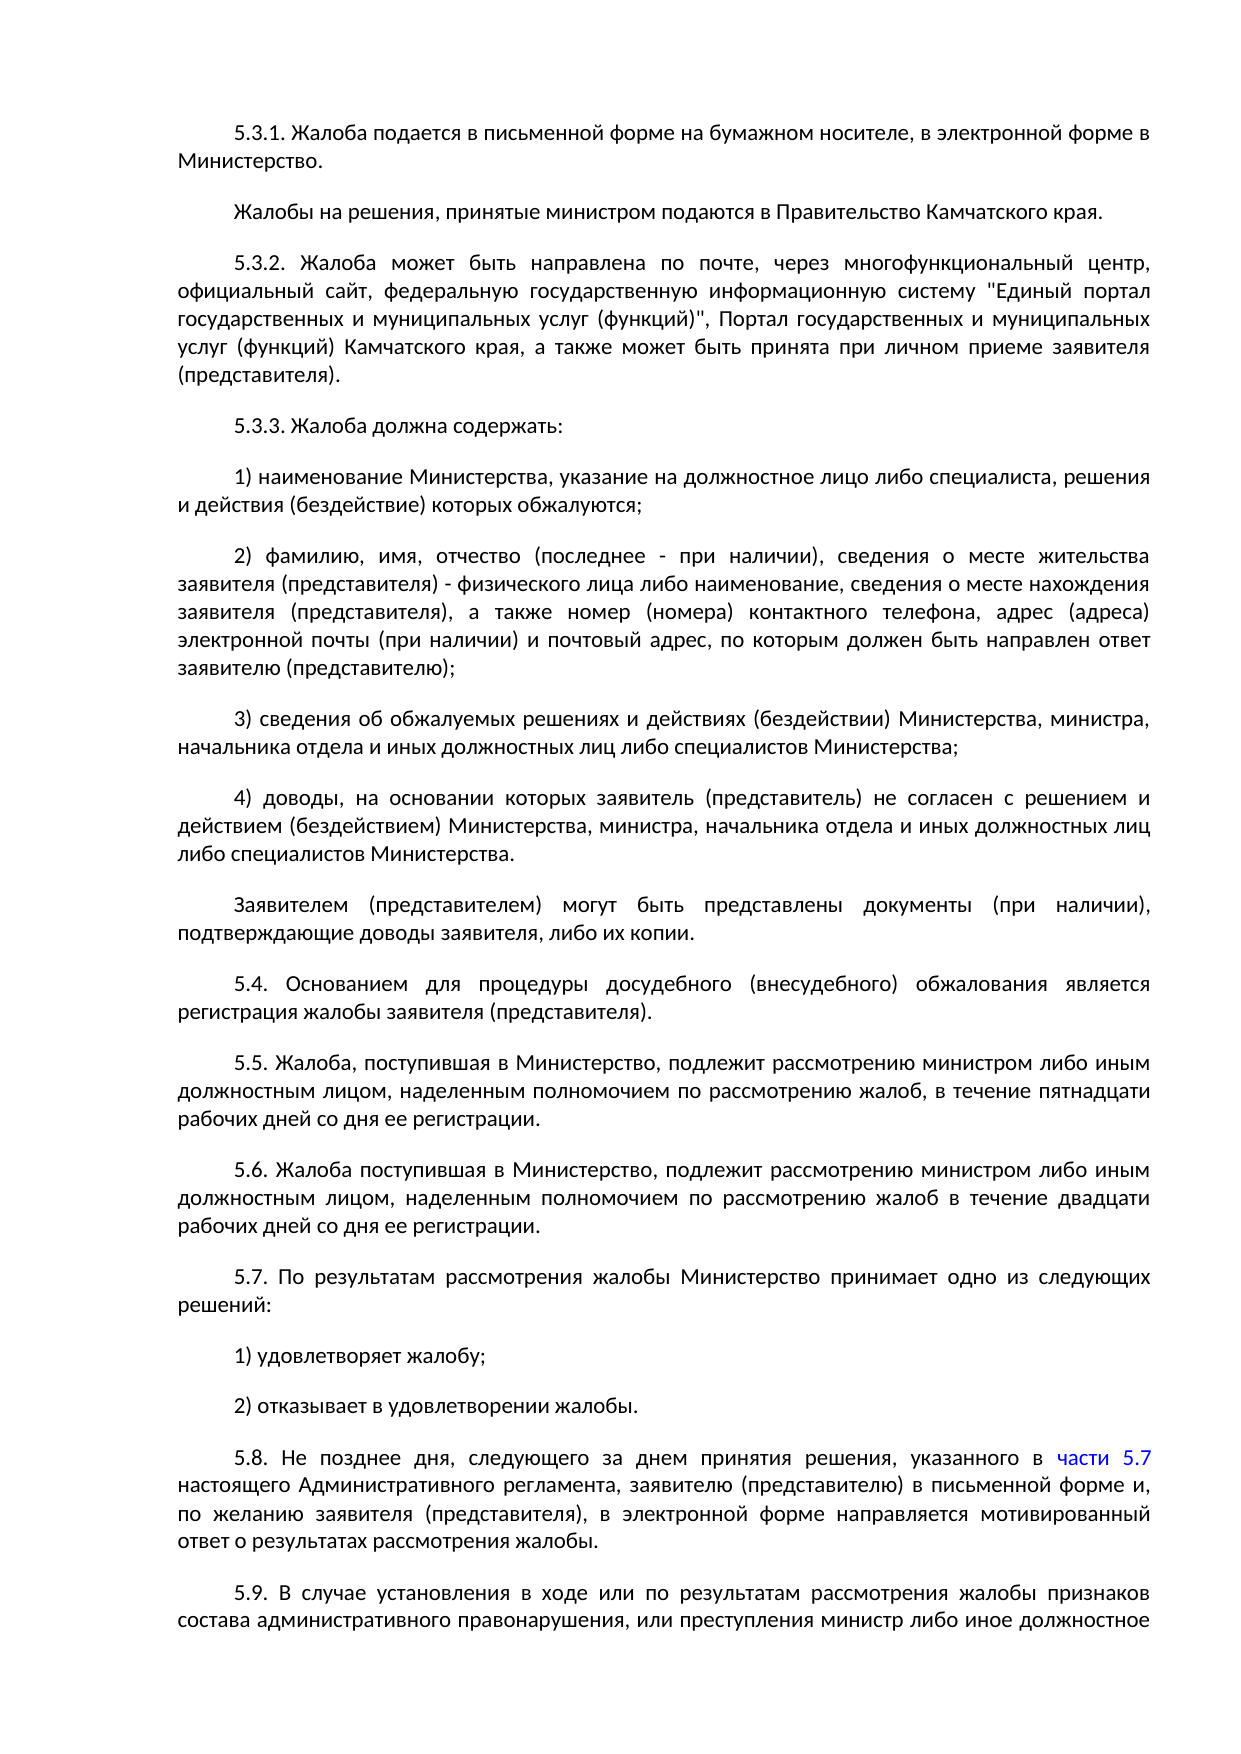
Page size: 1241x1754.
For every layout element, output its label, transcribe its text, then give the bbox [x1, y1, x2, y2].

text 5.6. Жалоба поступившая в Министерство, подлежит рассмотрению министром либо иным должностным лицом, наделенным полномочием по рассмотрению жалоб в течение двадцати рабочих дней со дня ее регистрации. [177, 1155, 1152, 1239]
text 5.3.2. Жалоба может быть направлена по почте, через многофункциональный центр, официальный сайт, федеральную государственную информационную систему "Единый портал государственных и муниципальных услуг (функций)", Портал государственных и муниципальных услуг (функций) Камчатского края, а также может быть принята при личном приеме заявителя (представителя). [177, 248, 1152, 388]
text 5.5. Жалоба, поступившая в Министерство, подлежит рассмотрению министром либо иным должностным лицом, наделенным полномочием по рассмотрению жалоб, в течение пятнадцати рабочих дней со дня ее регистрации. [177, 1048, 1152, 1132]
text 5.4. Основанием для процедуры досудебного (внесудебного) обжалования является регистрация жалобы заявителя (представителя). [177, 969, 1152, 1025]
text 5.8. Не позднее дня, следующего за днем принятия решения, указанного в части 5.7 настоящего Административного регламента, заявителю (представителю) в письменной форме и, по желанию заявителя (представителя), в электронной форме направляется мотивированный ответ о результатах рассмотрения жалобы. [177, 1443, 1152, 1555]
text 1) наименование Министерства, указание на должностное лицо либо специалиста, решения и действия (бездействие) которых обжалуются; [177, 462, 1152, 518]
text 3) сведения об обжалуемых решениях и действиях (бездействии) Министерства, министра, начальника отдела и иных должностных лиц либо специалистов Министерства; [177, 704, 1152, 760]
text 5.3.3. Жалоба должна содержать: [177, 411, 1152, 439]
text 4) доводы, на основании которых заявитель (представитель) не согласен с решением и действием (бездействием) Министерства, министра, начальника отдела и иных должностных лиц либо специалистов Министерства. [177, 783, 1152, 867]
text Жалобы на решения, принятые министром подаются в Правительство Камчатского края. [177, 197, 1152, 225]
text 5.3.1. Жалоба подается в письменной форме на бумажном носителе, в электронной форме в Министерство. [177, 118, 1152, 174]
text 2) фамилию, имя, отчество (последнее - при наличии), сведения о месте жительства заявителя (представителя) - физического лица либо наименование, сведения о месте нахождения заявителя (представителя), а также номер (номера) контактного телефона, адрес (адреса) электронной почты (при наличии) и почтовый адрес, по которым должен быть направлен ответ заявителю (представителю); [177, 541, 1152, 681]
text Заявителем (представителем) могут быть представлены документы (при наличии), подтверждающие доводы заявителя, либо их копии. [177, 890, 1152, 946]
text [177, 1578, 1152, 1634]
text 2) отказывает в удовлетворении жалобы. [177, 1392, 1152, 1420]
text 5.7. По результатам рассмотрения жалобы Министерство принимает одно из следующих решений: [177, 1262, 1152, 1318]
text 1) удовлетворяет жалобу; [177, 1341, 1152, 1369]
